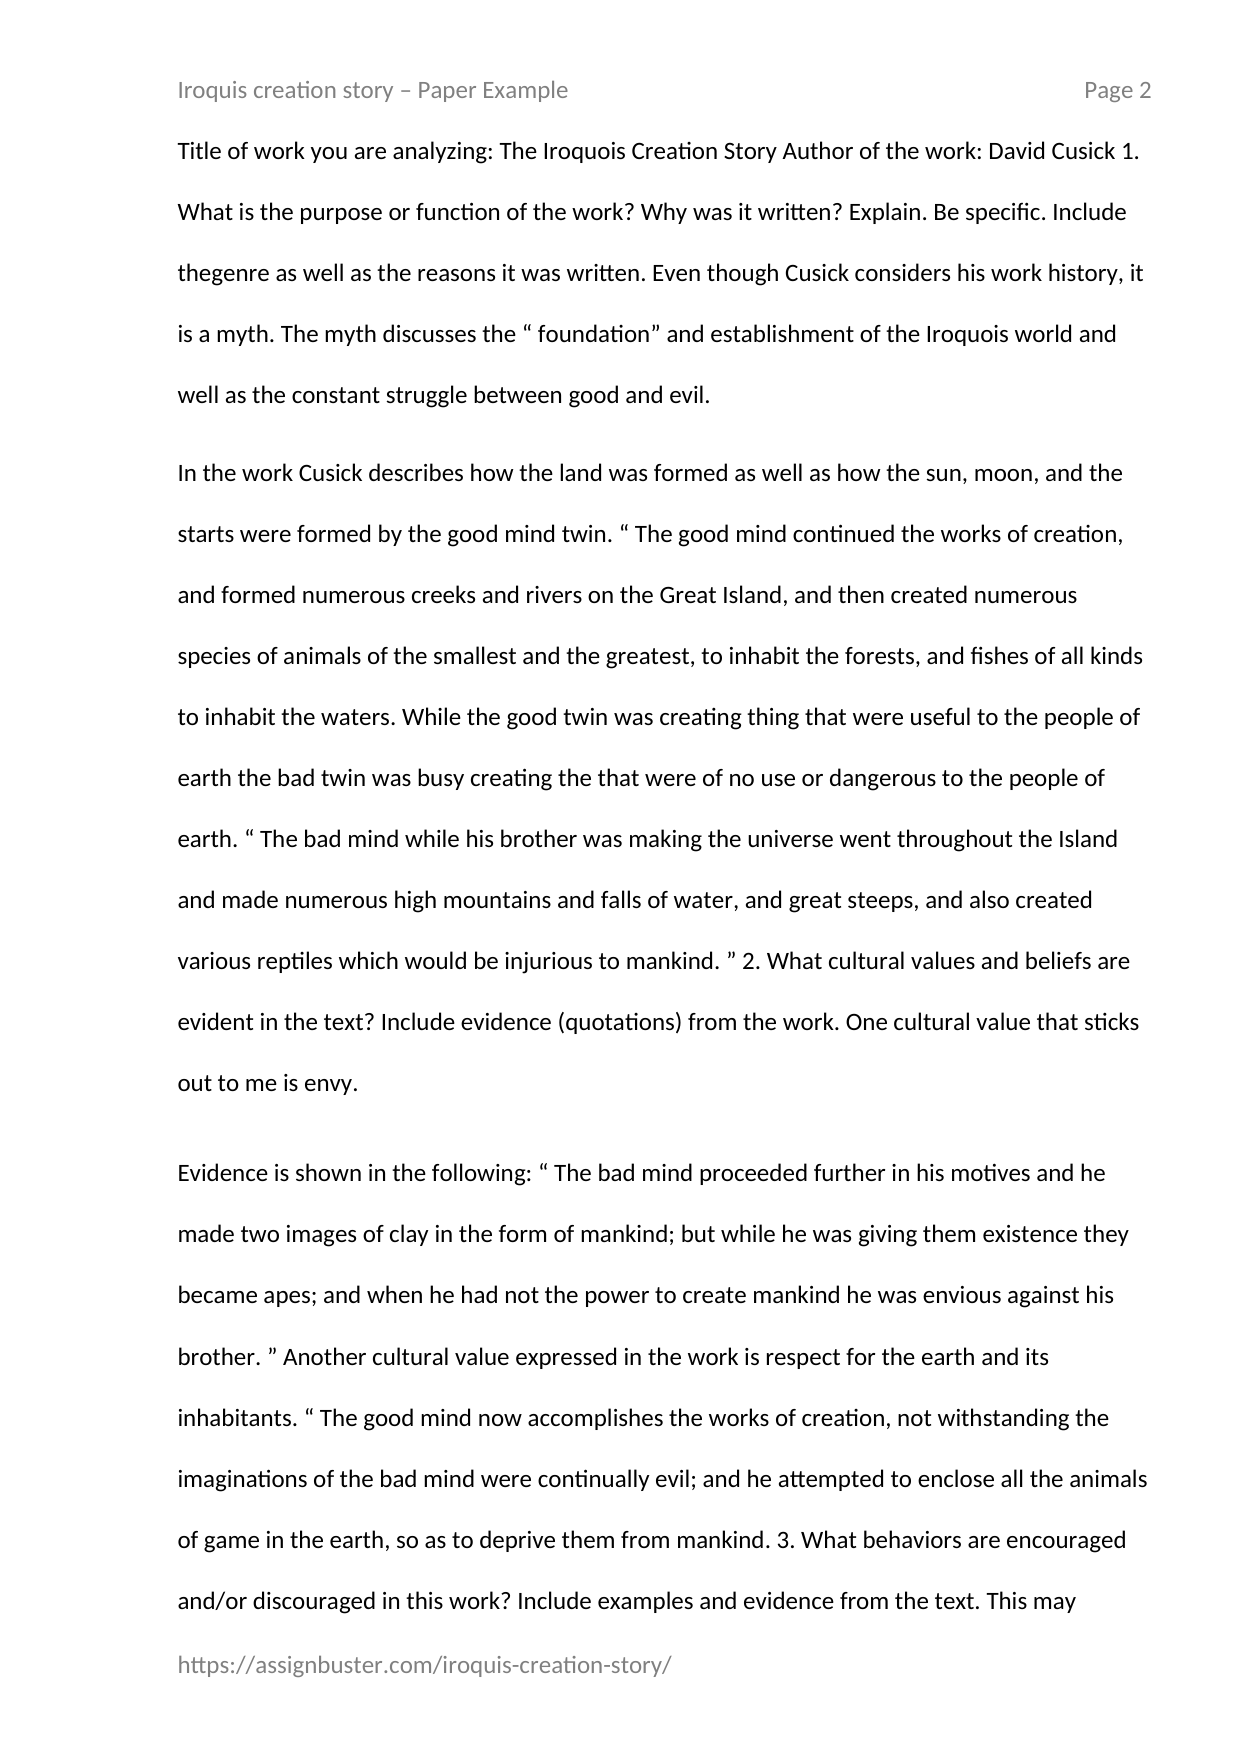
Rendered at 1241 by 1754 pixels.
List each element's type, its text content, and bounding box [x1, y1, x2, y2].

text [177, 1158, 1152, 1615]
text Title of work you are analyzing: The Iroquois Creation Story Author of the work: David Cusick 1. What is the purpose or function of the work? Why was it written? Explain. Be specific. Include thegenre as well as the reasons it was written. Even though Cusick considers his work history, it is a myth. The myth discusses the “ foundation” and establishment of the Iroquois world and well as the constant struggle between good and evil. [177, 135, 1152, 409]
text In the work Cusick describes how the land was formed as well as how the sun, moon, and the starts were formed by the good mind twin. “ The good mind continued the works of creation, and formed numerous creeks and rivers on the Great Island, and then created numerous species of animals of the smallest and the greatest, to inhabit the forests, and fishes of all kinds to inhabit the waters. While the good twin was creating thing that were useful to the people of earth the bad twin was busy creating the that were of no use or dangerous to the people of earth. “ The bad mind while his brother was making the universe went throughout the Island and made numerous high mountains and falls of water, and great steeps, and also created various reptiles which would be injurious to mankind. ” 2. What cultural values and beliefs are evident in the text? Include evidence (quotations) from the work. One cultural value that sticks out to me is envy. [177, 457, 1152, 1098]
